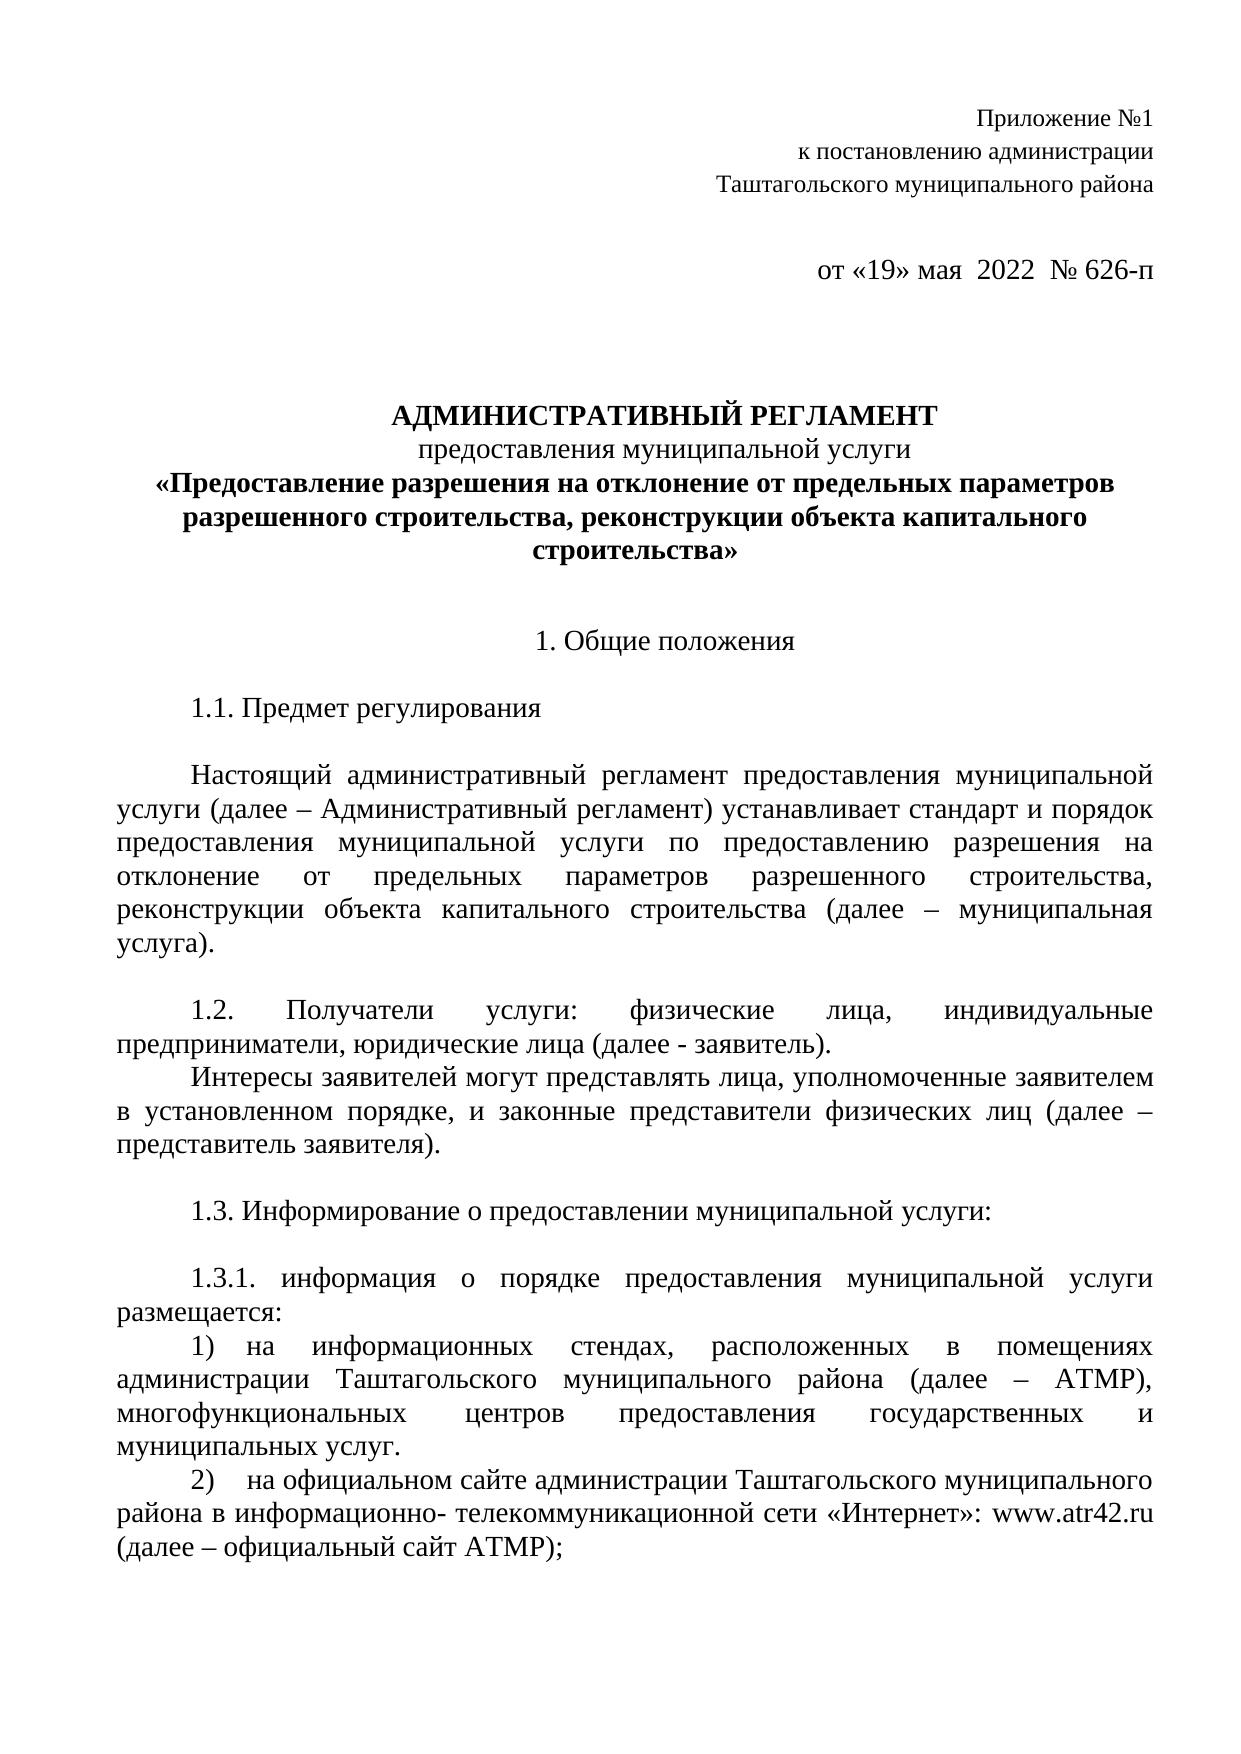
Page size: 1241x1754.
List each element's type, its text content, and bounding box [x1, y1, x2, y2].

text 1.1. Предмет регулирования [116, 690, 1154, 724]
text Приложение №1 [116, 103, 1154, 132]
text 1.3. Информирование о предоставлении муниципальной услуги: [116, 1193, 1154, 1227]
list на информационных стендах, расположенных в помещениях администрации Таштагольского муниципального района (далее – АТМР), многофункциональных центров предоставления государственных и муниципальных услуг. [116, 1328, 1154, 1462]
title АДМИНИСТРАТИВНЫЙ РЕГЛАМЕНТ [116, 398, 1154, 432]
text от «19» мая 2022 № 626-п [116, 252, 1154, 286]
text «Предоставление разрешения на отклонение от предельных параметров разрешенного строительства, реконструкции объекта капитального строительства» [116, 465, 1154, 566]
list на официальном сайте администрации Таштагольского муниципального района в информационно- телекоммуникационной сети «Интернет»: www.atr42.ru (далее – официальный сайт АТМР); [116, 1462, 1154, 1562]
text 1.2. Получатели услуги: физические лица, индивидуальные предприниматели, юридические лица (далее - заявитель). [116, 992, 1154, 1059]
text Таштагольского муниципального района [13, 169, 1154, 198]
text 1.3.1. информация о порядке предоставления муниципальной услуги размещается: [116, 1261, 1154, 1328]
text Настоящий административный регламент предоставления муниципальной услуги (далее – Административный регламент) устанавливает стандарт и порядок предоставления муниципальной услуги по предоставлению разрешения на отклонение от предельных параметров разрешенного строительства, реконструкции объекта капитального строительства (далее – муниципальная услуга). [116, 757, 1154, 959]
title предоставления муниципальной услуги [116, 432, 1154, 465]
text к постановлению администрации [13, 136, 1154, 165]
text 1. Общие положения [116, 623, 1154, 657]
text Интересы заявителей могут представлять лица, уполномоченные заявителем в установленном порядке, и законные представители физических лиц (далее – представитель заявителя). [116, 1059, 1154, 1160]
